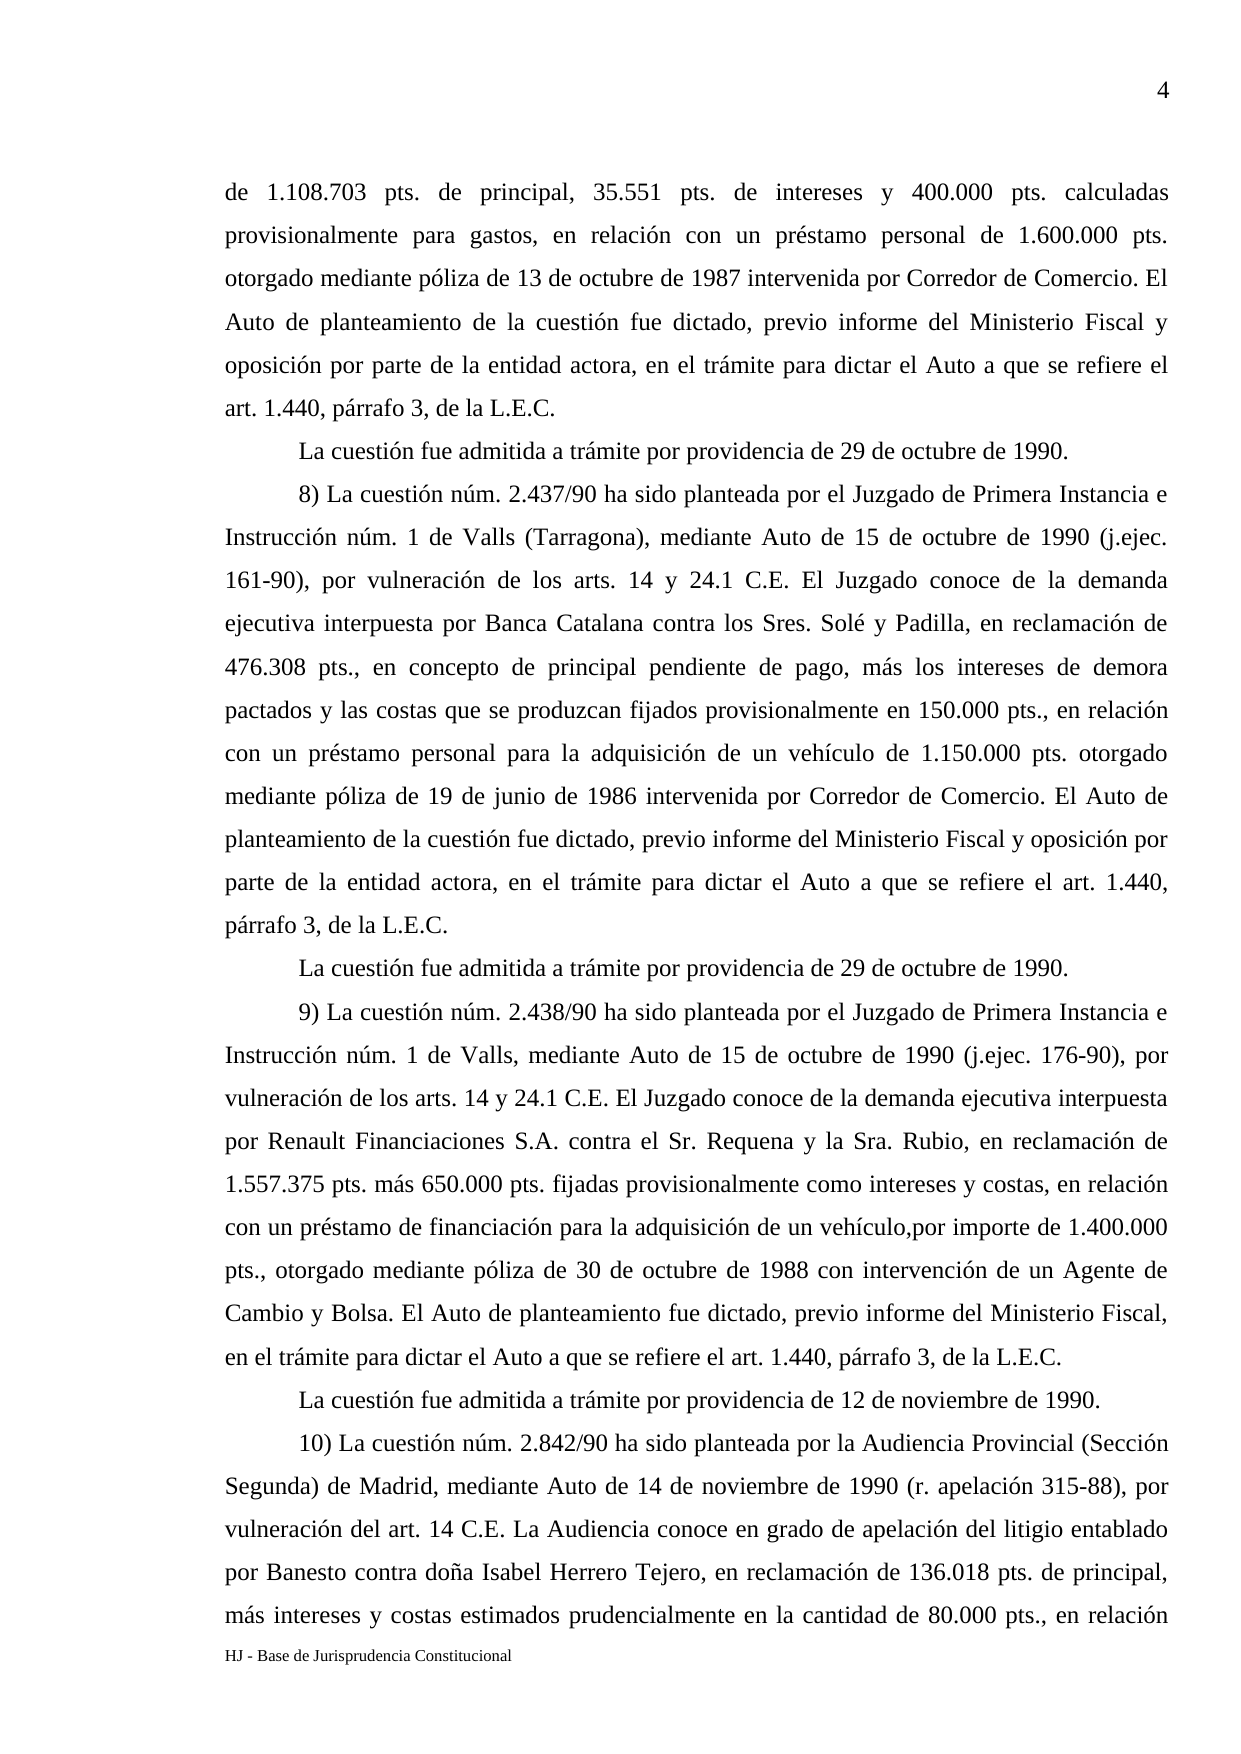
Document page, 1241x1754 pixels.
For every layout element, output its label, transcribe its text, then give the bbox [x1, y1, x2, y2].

text 8) La cuestión núm. 2.437/90 ha sido planteada por el Juzgado de Primera Instancia e Instrucción núm. 1 de Valls (Tarragona), mediante Auto de 15 de octubre de 1990 (j.ejec. 161-90), por vulneración de los arts. 14 y 24.1 C.E. El Juzgado conoce de la demanda ejecutiva interpuesta por Banca Catalana contra los Sres. Solé y Padilla, en reclamación de 476.308 pts., en concepto de principal pendiente de pago, más los intereses de demora pactados y las costas que se produzcan fijados provisionalmente en 150.000 pts., en relación con un préstamo personal para la adquisición de un vehículo de 1.150.000 pts. otorgado mediante póliza de 19 de junio de 1986 intervenida por Corredor de Comercio. El Auto de planteamiento de la cuestión fue dictado, previo informe del Ministerio Fiscal y oposición por parte de la entidad actora, en el trámite para dictar el Auto a que se refiere el art. 1.440, párrafo 3, de la L.E.C. [224, 479, 1169, 939]
text 9) La cuestión núm. 2.438/90 ha sido planteada por el Juzgado de Primera Instancia e Instrucción núm. 1 de Valls, mediante Auto de 15 de octubre de 1990 (j.ejec. 176-90), por vulneración de los arts. 14 y 24.1 C.E. El Juzgado conoce de la demanda ejecutiva interpuesta por Renault Financiaciones S.A. contra el Sr. Requena y la Sra. Rubio, en reclamación de 1.557.375 pts. más 650.000 pts. fijadas provisionalmente como intereses y costas, en relación con un préstamo de financiación para la adquisición de un vehículo,por importe de 1.400.000 pts., otorgado mediante póliza de 30 de octubre de 1988 con intervención de un Agente de Cambio y Bolsa. El Auto de planteamiento fue dictado, previo informe del Ministerio Fiscal, en el trámite para dictar el Auto a que se refiere el art. 1.440, párrafo 3, de la L.E.C. [224, 997, 1169, 1370]
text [224, 1428, 1169, 1629]
text La cuestión fue admitida a trámite por providencia de 29 de octubre de 1990. [224, 953, 1169, 982]
text La cuestión fue admitida a trámite por providencia de 29 de octubre de 1990. [224, 436, 1169, 465]
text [224, 177, 1169, 422]
text La cuestión fue admitida a trámite por providencia de 12 de noviembre de 1990. [224, 1385, 1169, 1413]
